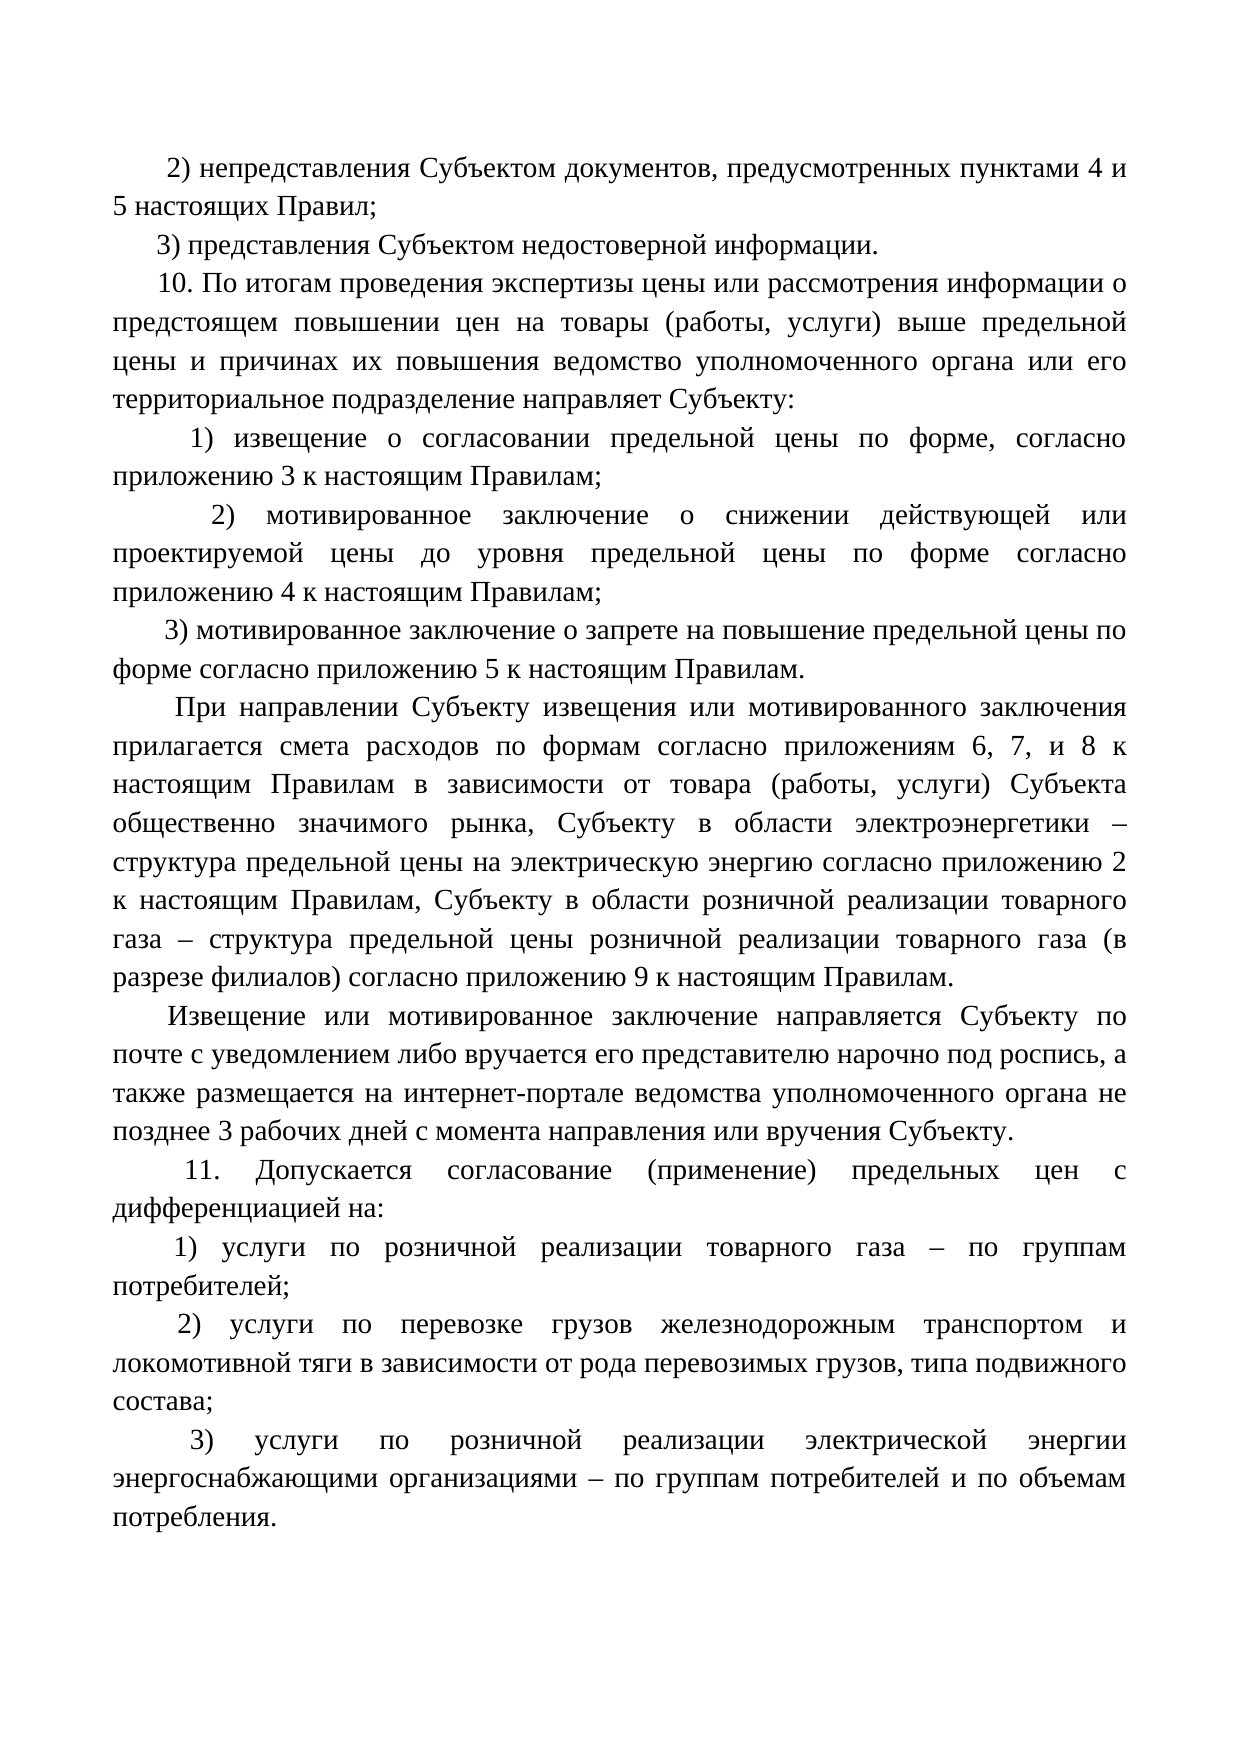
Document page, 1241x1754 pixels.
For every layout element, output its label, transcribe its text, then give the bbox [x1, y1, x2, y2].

text 3) услуги по розничной реализации электрической энергии энергоснабжающими организациями – по группам потребителей и по объемам потребления. [112, 1422, 1128, 1532]
text 3) представления Субъектом недостоверной информации. [112, 227, 1128, 261]
text 1) услуги по розничной реализации товарного газа – по группам потребителей; [112, 1229, 1128, 1301]
text 10. По итогам проведения экспертизы цены или рассмотрения информации о предстоящем повышении цен на товары (работы, услуги) выше предельной цены и причинах их повышения ведомство уполномоченного органа или его территориальное подразделение направляет Субъекту: [112, 266, 1128, 415]
text 2) мотивированное заключение о снижении действующей или проектируемой цены до уровня предельной цены по форме согласно приложению 4 к настоящим Правилам; [112, 497, 1128, 607]
text 1) извещение о согласовании предельной цены по форме, согласно приложению 3 к настоящим Правилам; [112, 420, 1128, 492]
text При направлении Субъекту извещения или мотивированного заключения прилагается смета расходов по формам согласно приложениям 6, 7, и 8 к настоящим Правилам в зависимости от товара (работы, услуги) Субъекта общественно значимого рынка, Субъекту в области электроэнергетики – структура предельной цены на электрическую энергию согласно приложению 2 к настоящим Правилам, Субъекту в области розничной реализации товарного газа – структура предельной цены розничной реализации товарного газа (в разрезе филиалов) согласно приложению 9 к настоящим Правилам. [112, 689, 1128, 993]
text 3) мотивированное заключение о запрете на повышение предельной цены по форме согласно приложению 5 к настоящим Правилам. [112, 612, 1128, 684]
text 11. Допускается согласование (применение) предельных цен с дифференциацией на: [112, 1152, 1128, 1224]
text 2) услуги по перевозке грузов железнодорожным транспортом и локомотивной тяги в зависимости от рода перевозимых грузов, типа подвижного состава; [112, 1306, 1128, 1417]
text Извещение или мотивированное заключение направляется Субъекту по почте с уведомлением либо вручается его представителю нарочно под роспись, а также размещается на интернет-портале ведомства уполномоченного органа не позднее 3 рабочих дней с момента направления или вручения Субъекту. [112, 998, 1128, 1147]
text 2) непредставления Субъектом документов, предусмотренных пунктами 4 и 5 настоящих Правил; [112, 150, 1128, 222]
